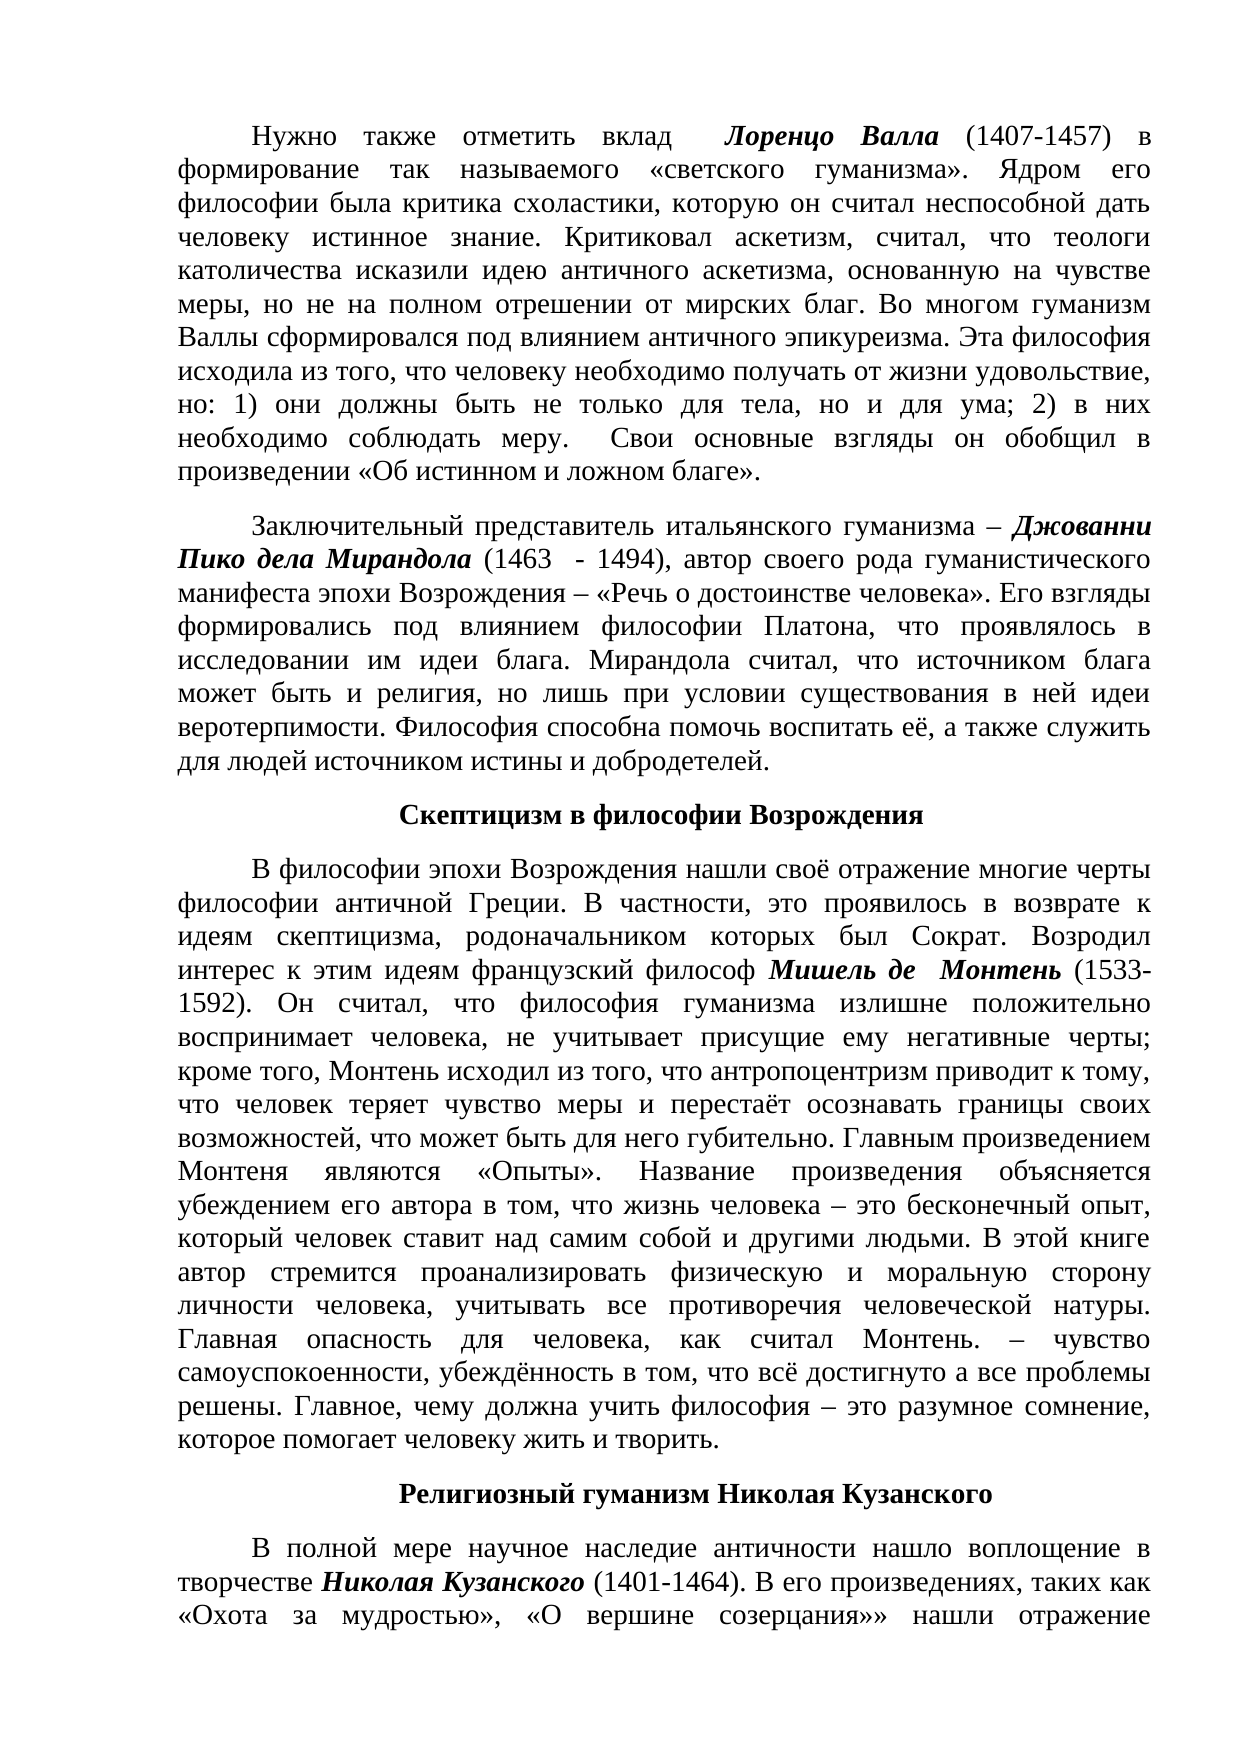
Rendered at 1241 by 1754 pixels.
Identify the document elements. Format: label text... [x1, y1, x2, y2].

text Заключительный представитель итальянского гуманизма – Джованни Пико дела Мирандола (1463 - 1494), автор своего рода гуманистического манифеста эпохи Возрождения – «Речь о достоинстве человека». Его взгляды формировались под влиянием философии Платона, что проявлялось в исследовании им идеи блага. Мирандола считал, что источником блага может быть и религия, но лишь при условии существования в ней идеи веротерпимости. Философия способна помочь воспитать её, а также служить для людей источником истины и добродетелей. [177, 508, 1152, 776]
text Религиозный гуманизм Николая Кузанского [177, 1476, 1152, 1509]
text Скептицизм в философии Возрождения [177, 797, 1152, 831]
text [177, 1530, 1152, 1631]
text В философии эпохи Возрождения нашли своё отражение многие черты философии античной Греции. В частности, это проявилось в возврате к идеям скептицизма, родоначальником которых был Сократ. Возродил интерес к этим идеям французский философ Мишель де Монтень (1533-1592). Он считал, что философия гуманизма излишне положительно воспринимает человека, не учитывает присущие ему негативные черты; кроме того, Монтень исходил из того, что антропоцентризм приводит к тому, что человек теряет чувство меры и перестаёт осознавать границы своих возможностей, что может быть для него губительно. Главным произведением Монтеня являются «Опыты». Название произведения объясняется убеждением его автора в том, что жизнь человека – это бесконечный опыт, который человек ставит над самим собой и другими людьми. В этой книге автор стремится проанализировать физическую и моральную сторону личности человека, учитывать все противоречия человеческой натуры. Главная опасность для человека, как считал Монтень. – чувство самоуспокоенности, убеждённость в том, что всё достигнуто а все проблемы решены. Главное, чему должна учить философия – это разумное сомнение, которое помогает человеку жить и творить. [177, 851, 1152, 1455]
text Нужно также отметить вклад Лоренцо Валла (1407-1457) в формирование так называемого «светского гуманизма». Ядром его философии была критика схоластики, которую он считал неспособной дать человеку истинное знание. Критиковал аскетизм, считал, что теологи католичества исказили идею античного аскетизма, основанную на чувстве меры, но не на полном отрешении от мирских благ. Во многом гуманизм Валлы сформировался под влиянием античного эпикуреизма. Эта философия исходила из того, что человеку необходимо получать от жизни удовольствие, но: 1) они должны быть не только для тела, но и для ума; 2) в них необходимо соблюдать меру. Свои основные взгляды он обобщил в произведении «Об истинном и ложном благе». [177, 118, 1152, 487]
